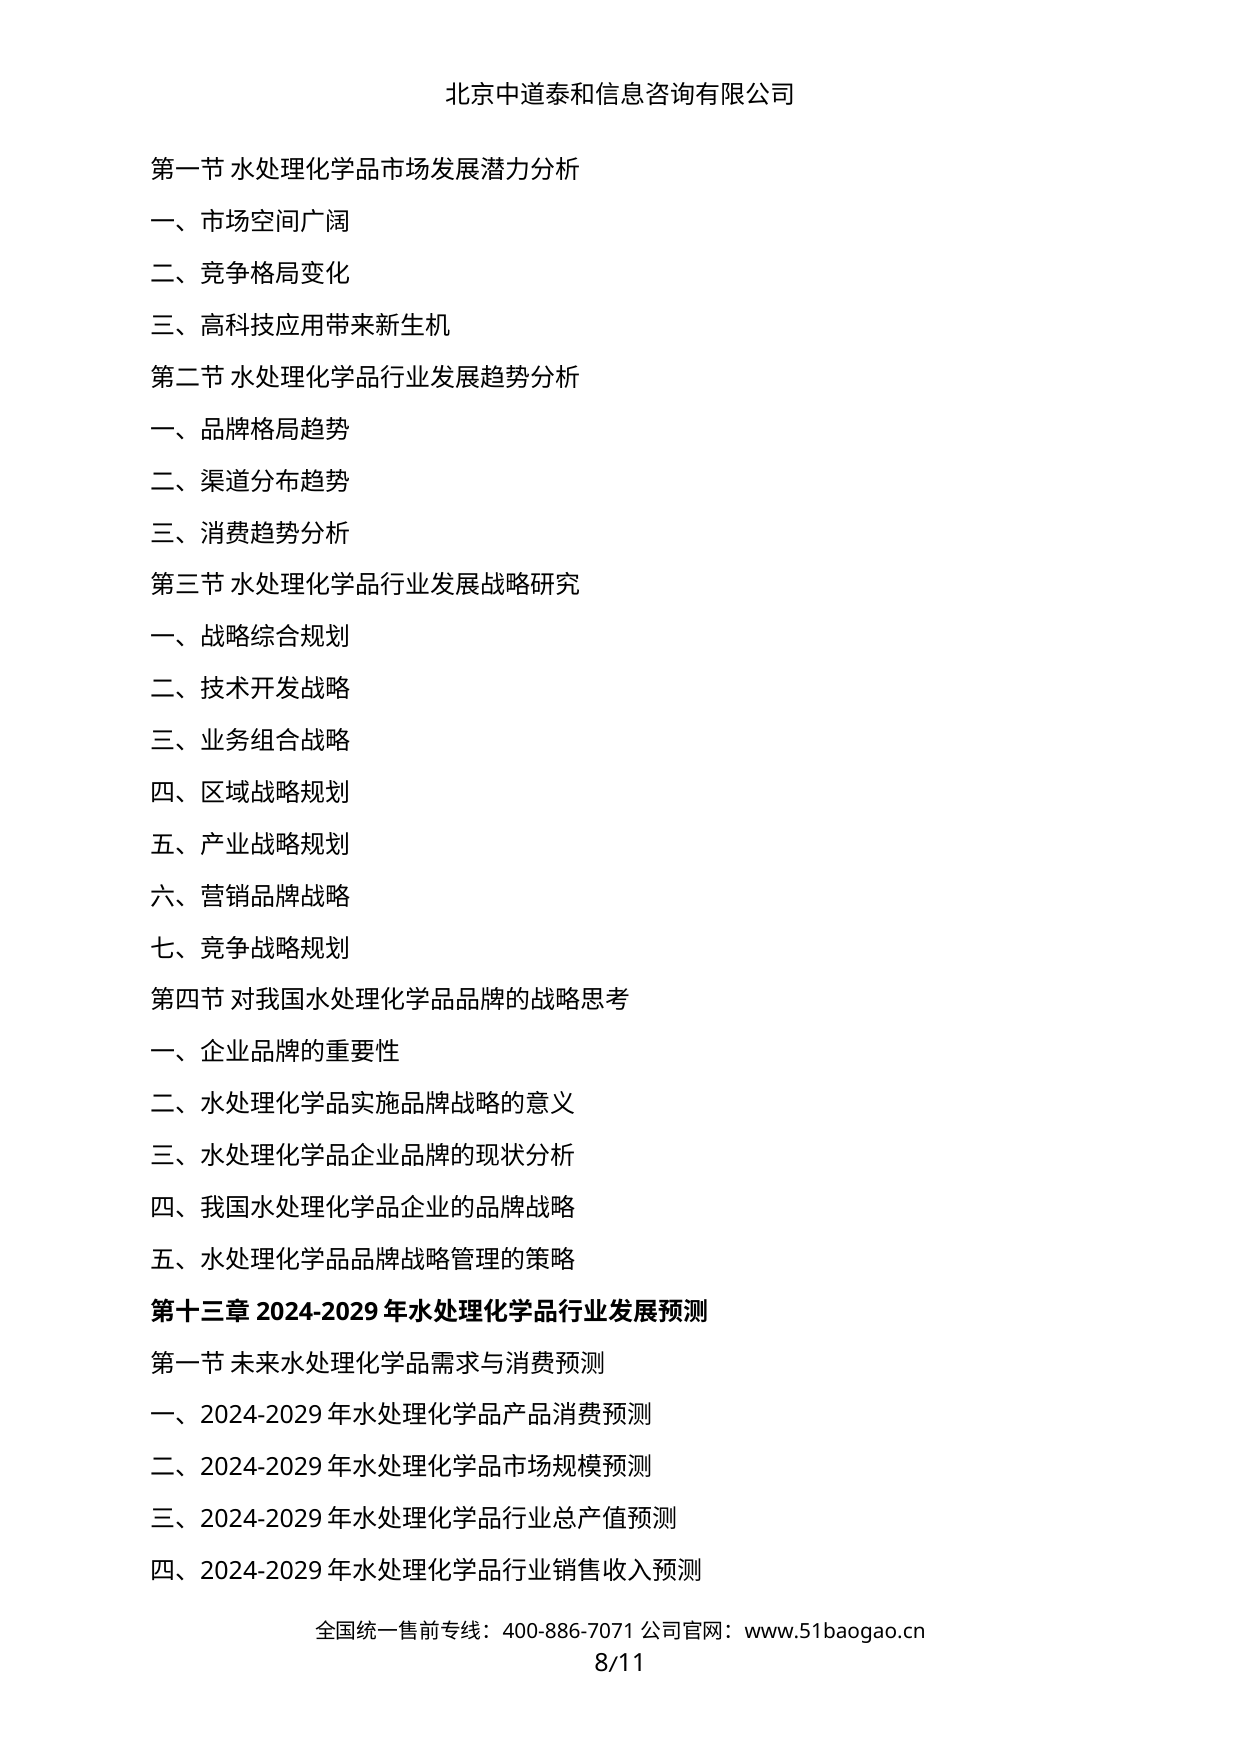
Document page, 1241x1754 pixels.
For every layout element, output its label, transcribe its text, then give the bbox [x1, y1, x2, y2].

text 五、水处理化学品品牌战略管理的策略 [150, 1239, 1090, 1276]
text 五、产业战略规划 [150, 824, 1090, 861]
text 二、2024-2029年水处理化学品市场规模预测 [150, 1447, 1090, 1483]
text 三、消费趋势分析 [150, 513, 1090, 549]
text 四、区域战略规划 [150, 772, 1090, 809]
text 一、品牌格局趋势 [150, 409, 1090, 446]
text 第一节 未来水处理化学品需求与消费预测 [150, 1343, 1090, 1379]
text 四、2024-2029年水处理化学品行业销售收入预测 [150, 1551, 1090, 1587]
text 第二节 水处理化学品行业发展趋势分析 [150, 357, 1090, 394]
text 一、市场空间广阔 [150, 202, 1090, 238]
text 二、水处理化学品实施品牌战略的意义 [150, 1084, 1090, 1120]
text 第十三章 2024-2029年水处理化学品行业发展预测 [150, 1291, 1090, 1327]
text 三、水处理化学品企业品牌的现状分析 [150, 1136, 1090, 1172]
text 六、营销品牌战略 [150, 876, 1090, 912]
text 三、高科技应用带来新生机 [150, 306, 1090, 342]
text 二、技术开发战略 [150, 669, 1090, 705]
text 第一节 水处理化学品市场发展潜力分析 [150, 150, 1090, 186]
text 三、2024-2029年水处理化学品行业总产值预测 [150, 1499, 1090, 1535]
text 三、业务组合战略 [150, 721, 1090, 757]
text 四、我国水处理化学品企业的品牌战略 [150, 1187, 1090, 1224]
text 七、竞争战略规划 [150, 928, 1090, 964]
text 一、企业品牌的重要性 [150, 1032, 1090, 1068]
text 一、2024-2029年水处理化学品产品消费预测 [150, 1395, 1090, 1431]
text 二、渠道分布趋势 [150, 461, 1090, 497]
text 二、竞争格局变化 [150, 254, 1090, 290]
text 一、战略综合规划 [150, 617, 1090, 653]
text 第四节 对我国水处理化学品品牌的战略思考 [150, 980, 1090, 1016]
text 第三节 水处理化学品行业发展战略研究 [150, 565, 1090, 601]
